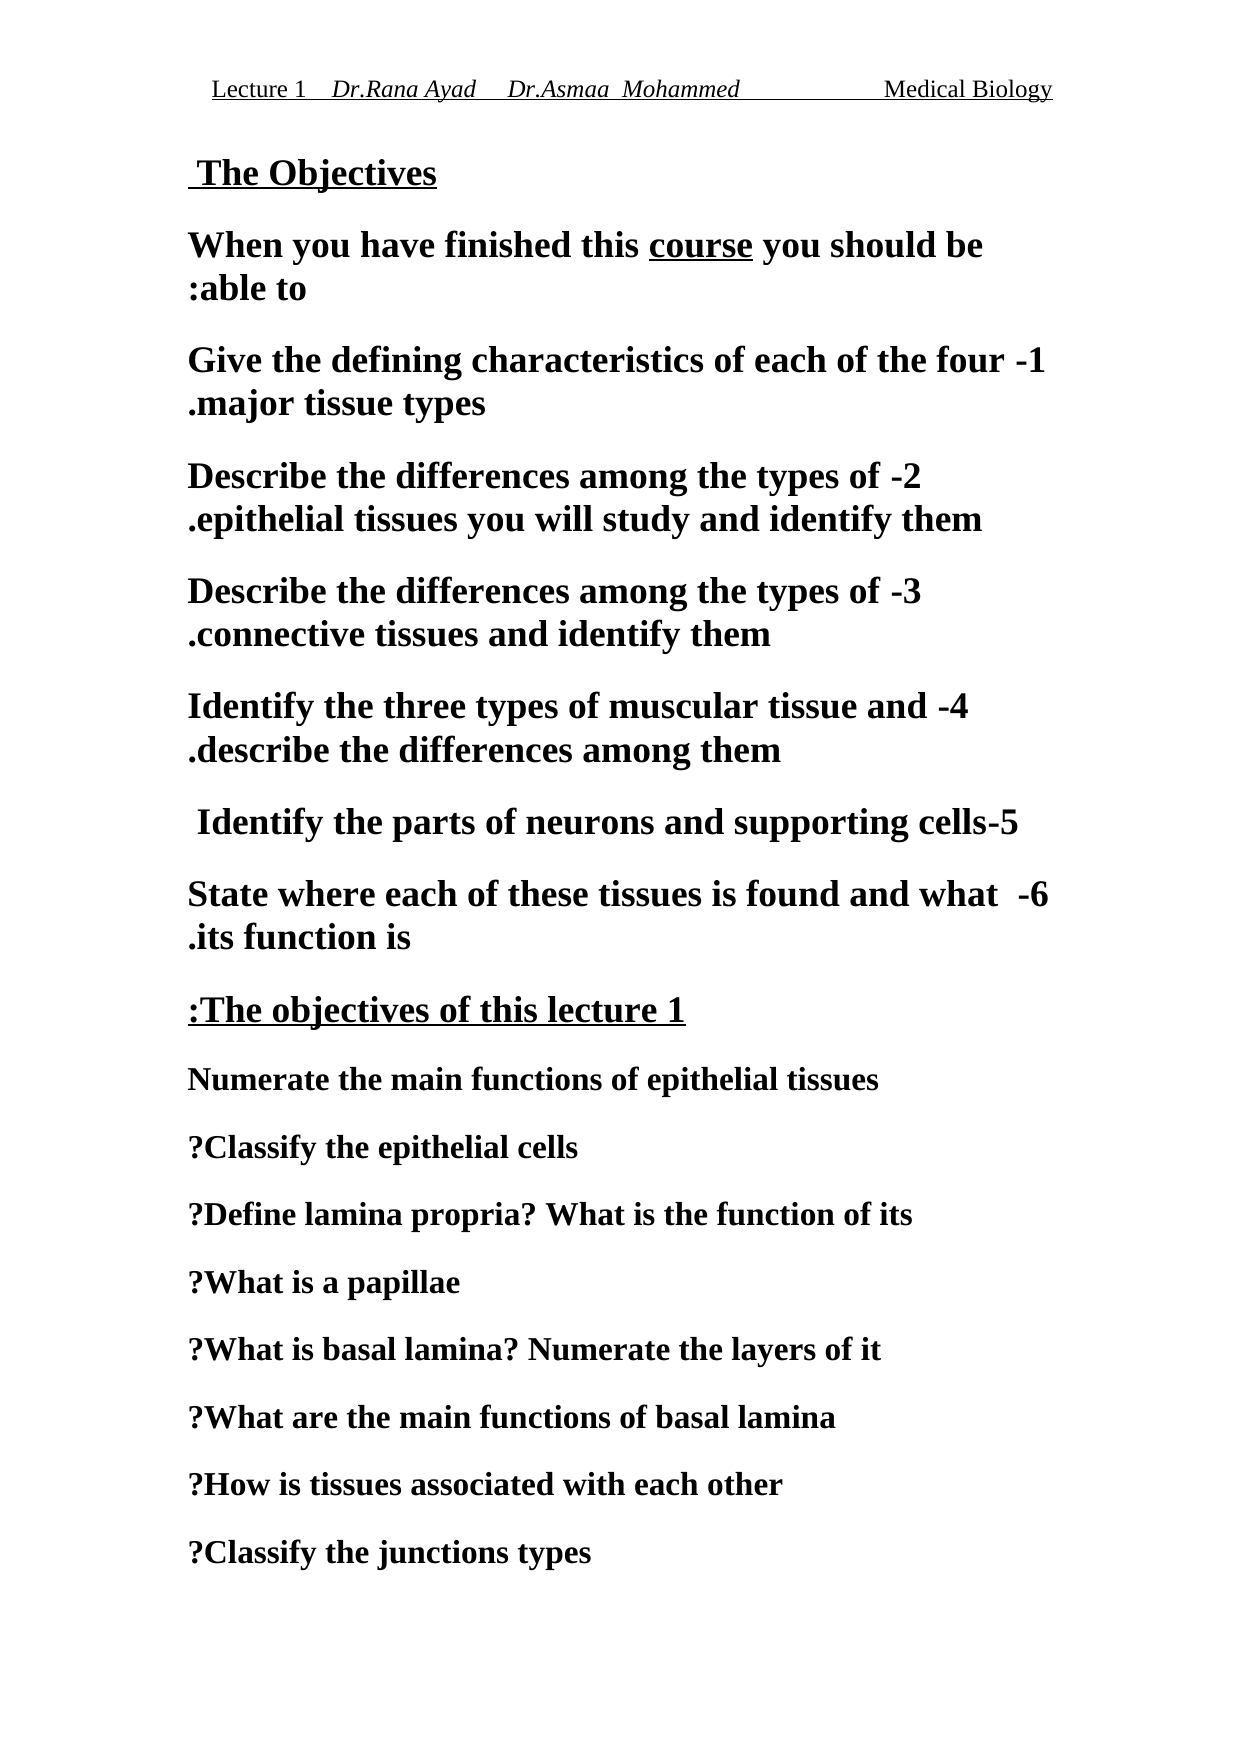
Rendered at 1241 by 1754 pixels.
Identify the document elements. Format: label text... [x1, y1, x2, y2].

subtitle When you have finished this course you should be able to: [187, 222, 1053, 308]
subtitle The Objectives [187, 150, 1053, 193]
subtitle 3-Describe the differences among the types of connective tissues and identify them. [187, 568, 1053, 655]
subtitle What is basal lamina? Numerate the layers of it? [187, 1329, 1053, 1368]
subtitle The objectives of this lecture 1: [187, 987, 1053, 1030]
subtitle What are the main functions of basal lamina? [187, 1397, 1053, 1435]
subtitle 4-Identify the three types of muscular tissue and describe the differences among them. [187, 684, 1053, 770]
subtitle 2-Describe the differences among the types of epithelial tissues you will study and identify them. [187, 453, 1053, 539]
subtitle 5-Identify the parts of neurons and supporting cells [187, 799, 1053, 842]
subtitle 6- State where each of these tissues is found and what its function is. [187, 872, 1053, 958]
subtitle 1-Give the defining characteristics of each of the four major tissue types. [187, 338, 1053, 424]
subtitle Numerate the main functions of epithelial tissues [187, 1059, 1053, 1098]
subtitle What is a papillae? [187, 1262, 1053, 1300]
subtitle Classify the junctions types? [187, 1532, 1053, 1570]
subtitle How is tissues associated with each other? [187, 1464, 1053, 1503]
subtitle Define lamina propria? What is the function of its? [187, 1194, 1053, 1233]
subtitle Classify the epithelial cells? [187, 1127, 1053, 1165]
